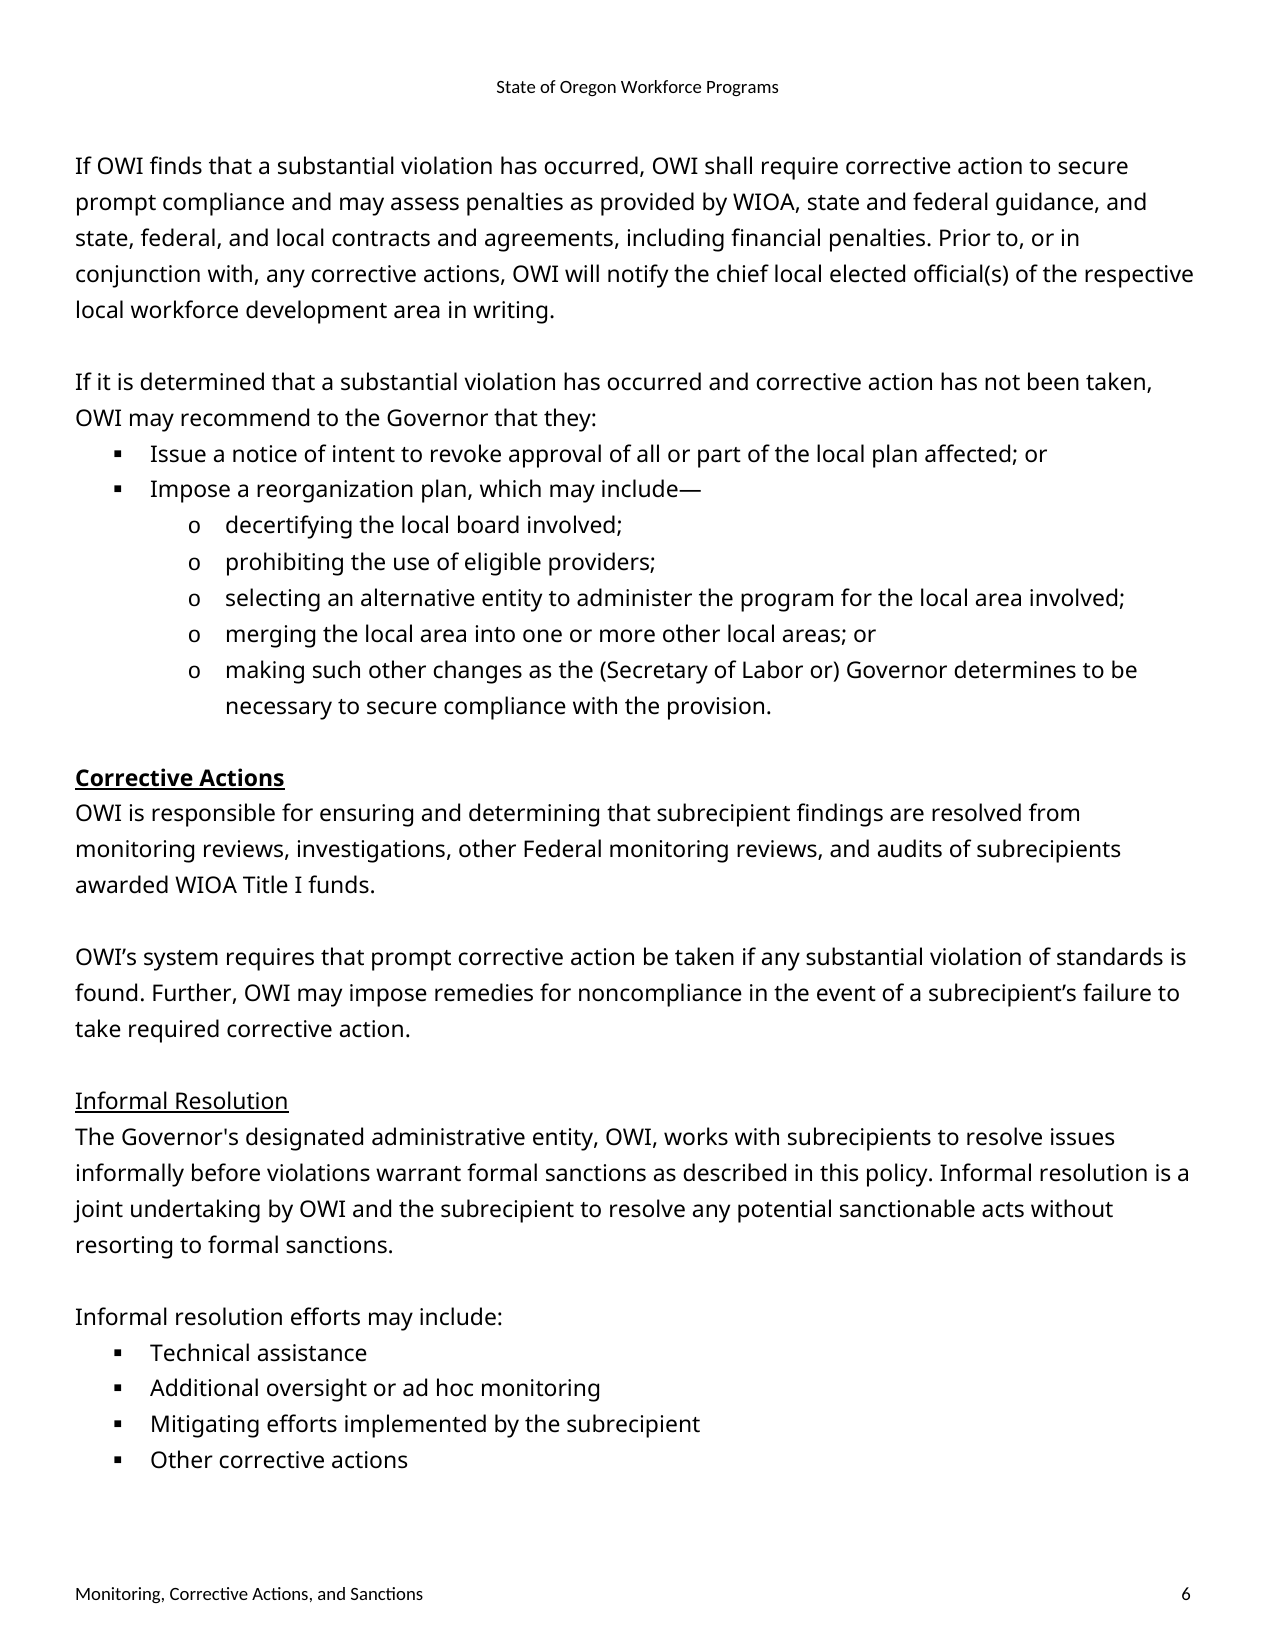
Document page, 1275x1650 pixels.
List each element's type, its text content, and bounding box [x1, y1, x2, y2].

text OWI’s system requires that prompt corrective action be taken if any substantial violation of standards is found. Further, OWI may impose remedies for noncompliance in the event of a subrecipient’s failure to take required corrective action. [75, 941, 1200, 1044]
list Additional oversight or ad hoc monitoring [112, 1372, 1200, 1404]
text OWI is responsible for ensuring and determining that subrecipient findings are resolved from monitoring reviews, investigations, other Federal monitoring reviews, and audits of subrecipients awarded WIOA Title I funds. [75, 797, 1200, 901]
list decertifying the local board involved; [187, 509, 1200, 541]
list Impose a reorganization plan, which may include— [112, 473, 1200, 505]
list Issue a notice of intent to revoke approval of all or part of the local plan affected; or [112, 437, 1200, 469]
text If it is determined that a substantial violation has occurred and corrective action has not been taken, OWI may recommend to the Governor that they: [75, 366, 1200, 433]
text If OWI finds that a substantial violation has occurred, OWI shall require corrective action to secure prompt compliance and may assess penalties as provided by WIOA, state and federal guidance, and state, federal, and local contracts and agreements, including financial penalties. Prior to, or in conjunction with, any corrective actions, OWI will notify the chief local elected official(s) of the respective local workforce development area in writing. [75, 150, 1200, 325]
list Mitigating efforts implemented by the subrecipient [112, 1408, 1200, 1439]
list selecting an alternative entity to administer the program for the local area involved; [187, 581, 1200, 613]
text The Governor's designated administrative entity, OWI, works with subrecipients to resolve issues informally before violations warrant formal sanctions as described in this policy. Informal resolution is a joint undertaking by OWI and the subrecipient to resolve any potential sanctionable acts without resorting to formal sanctions. [75, 1121, 1200, 1260]
text Informal Resolution [75, 1085, 1200, 1116]
list making such other changes as the (Secretary of Labor or) Governor determines to be necessary to secure compliance with the provision. [187, 653, 1200, 721]
list merging the local area into one or more other local areas; or [187, 617, 1200, 649]
list Technical assistance [112, 1336, 1200, 1368]
text Informal resolution efforts may include: [75, 1301, 1200, 1332]
list Other corrective actions [112, 1444, 1200, 1476]
text Corrective Actions [75, 761, 1200, 793]
list prohibiting the use of eligible providers; [187, 545, 1200, 577]
